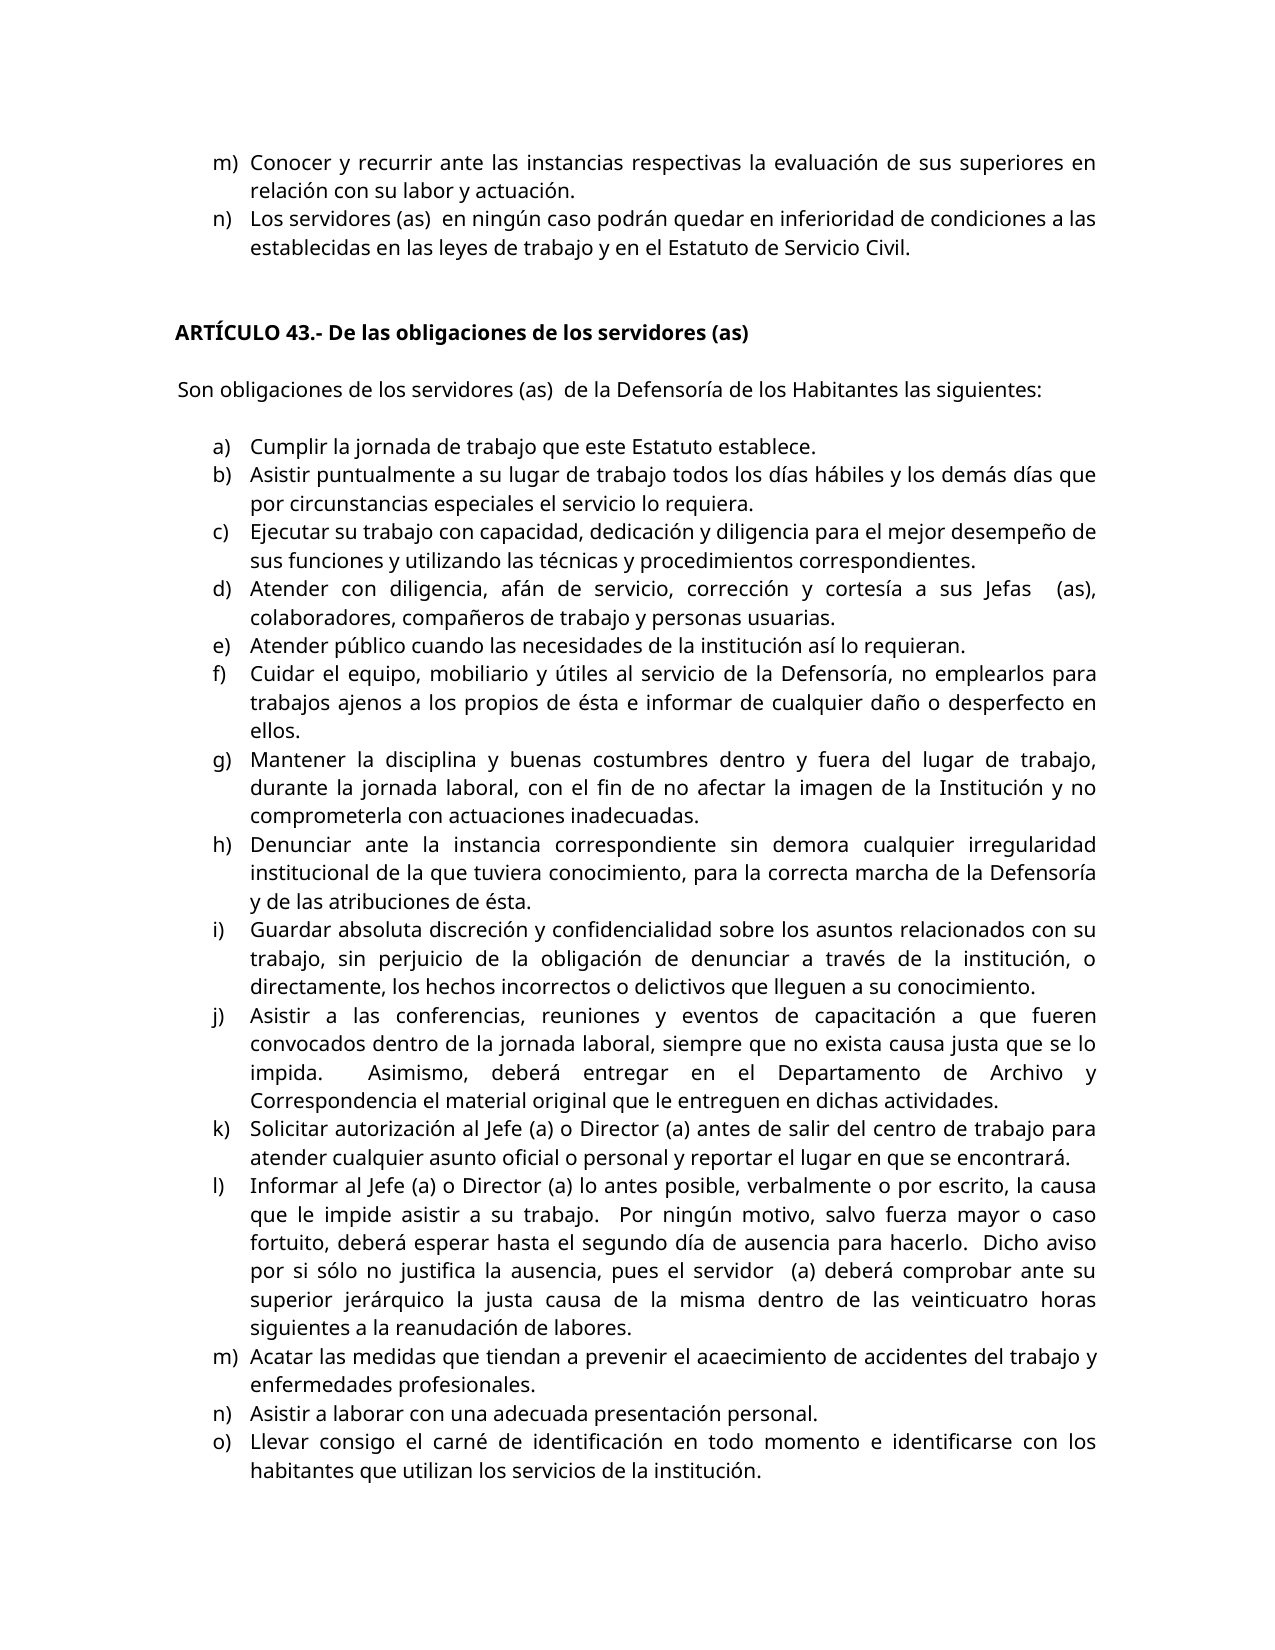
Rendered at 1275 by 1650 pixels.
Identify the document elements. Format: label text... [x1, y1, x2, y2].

list Ejecutar su trabajo con capacidad, dedicación y diligencia para el mejor desempeño de sus funciones y utilizando las técnicas y procedimientos correspondientes. [212, 517, 1098, 574]
list Acatar las medidas que tiendan a prevenir el acaecimiento de accidentes del trabajo y enfermedades profesionales. [212, 1342, 1098, 1399]
list Informar al Jefe (a) o Director (a) lo antes posible, verbalmente o por escrito, la causa que le impide asistir a su trabajo. Por ningún motivo, salvo fuerza mayor o caso fortuito, deberá esperar hasta el segundo día de ausencia para hacerlo. Dicho aviso por si sólo no justifica la ausencia, pues el servidor (a) deberá comprobar ante su superior jerárquico la justa causa de la misma dentro de las veinticuatro horas siguientes a la reanudación de labores. [212, 1171, 1098, 1342]
text Son obligaciones de los servidores (as) de la Defensoría de los Habitantes las siguientes: [175, 375, 1098, 403]
list Asistir puntualmente a su lugar de trabajo todos los días hábiles y los demás días que por circunstancias especiales el servicio lo requiera. [212, 460, 1098, 517]
list Asistir a las conferencias, reuniones y eventos de capacitación a que fueren convocados dentro de la jornada laboral, siempre que no exista causa justa que se lo impida. Asimismo, deberá entregar en el Departamento de Archivo y Correspondencia el material original que le entreguen en dichas actividades. [212, 1001, 1098, 1114]
list Guardar absoluta discreción y confidencialidad sobre los asuntos relacionados con su trabajo, sin perjuicio de la obligación de denunciar a través de la institución, o directamente, los hechos incorrectos o delictivos que lleguen a su conocimiento. [212, 915, 1098, 1001]
list Atender público cuando las necesidades de la institución así lo requieran. [212, 631, 1098, 659]
list Los servidores (as) en ningún caso podrán quedar en inferioridad de condiciones a las establecidas en las leyes de trabajo y en el Estatuto de Servicio Civil. [212, 204, 1098, 261]
list Mantener la disciplina y buenas costumbres dentro y fuera del lugar de trabajo, durante la jornada laboral, con el fin de no afectar la imagen de la Institución y no comprometerla con actuaciones inadecuadas. [212, 745, 1098, 830]
list Atender con diligencia, afán de servicio, corrección y cortesía a sus Jefas (as), colaboradores, compañeros de trabajo y personas usuarias. [212, 574, 1098, 631]
list Conocer y recurrir ante las instancias respectivas la evaluación de sus superiores en relación con su labor y actuación. [212, 148, 1098, 204]
list Denunciar ante la instancia correspondiente sin demora cualquier irregularidad institucional de la que tuviera conocimiento, para la correcta marcha de la Defensoría y de las atribuciones de ésta. [212, 830, 1098, 915]
list Solicitar autorización al Jefe (a) o Director (a) antes de salir del centro de trabajo para atender cualquier asunto oficial o personal y reportar el lugar en que se encontrará. [212, 1114, 1098, 1171]
text ARTÍCULO 43.- De las obligaciones de los servidores (as) [175, 318, 1098, 347]
list Cuidar el equipo, mobiliario y útiles al servicio de la Defensoría, no emplearlos para trabajos ajenos a los propios de ésta e informar de cualquier daño o desperfecto en ellos. [212, 659, 1098, 745]
list Llevar consigo el carné de identificación en todo momento e identificarse con los habitantes que utilizan los servicios de la institución. [212, 1427, 1098, 1484]
list Cumplir la jornada de trabajo que este Estatuto establece. [212, 432, 1098, 460]
list Asistir a laborar con una adecuada presentación personal. [212, 1399, 1098, 1427]
